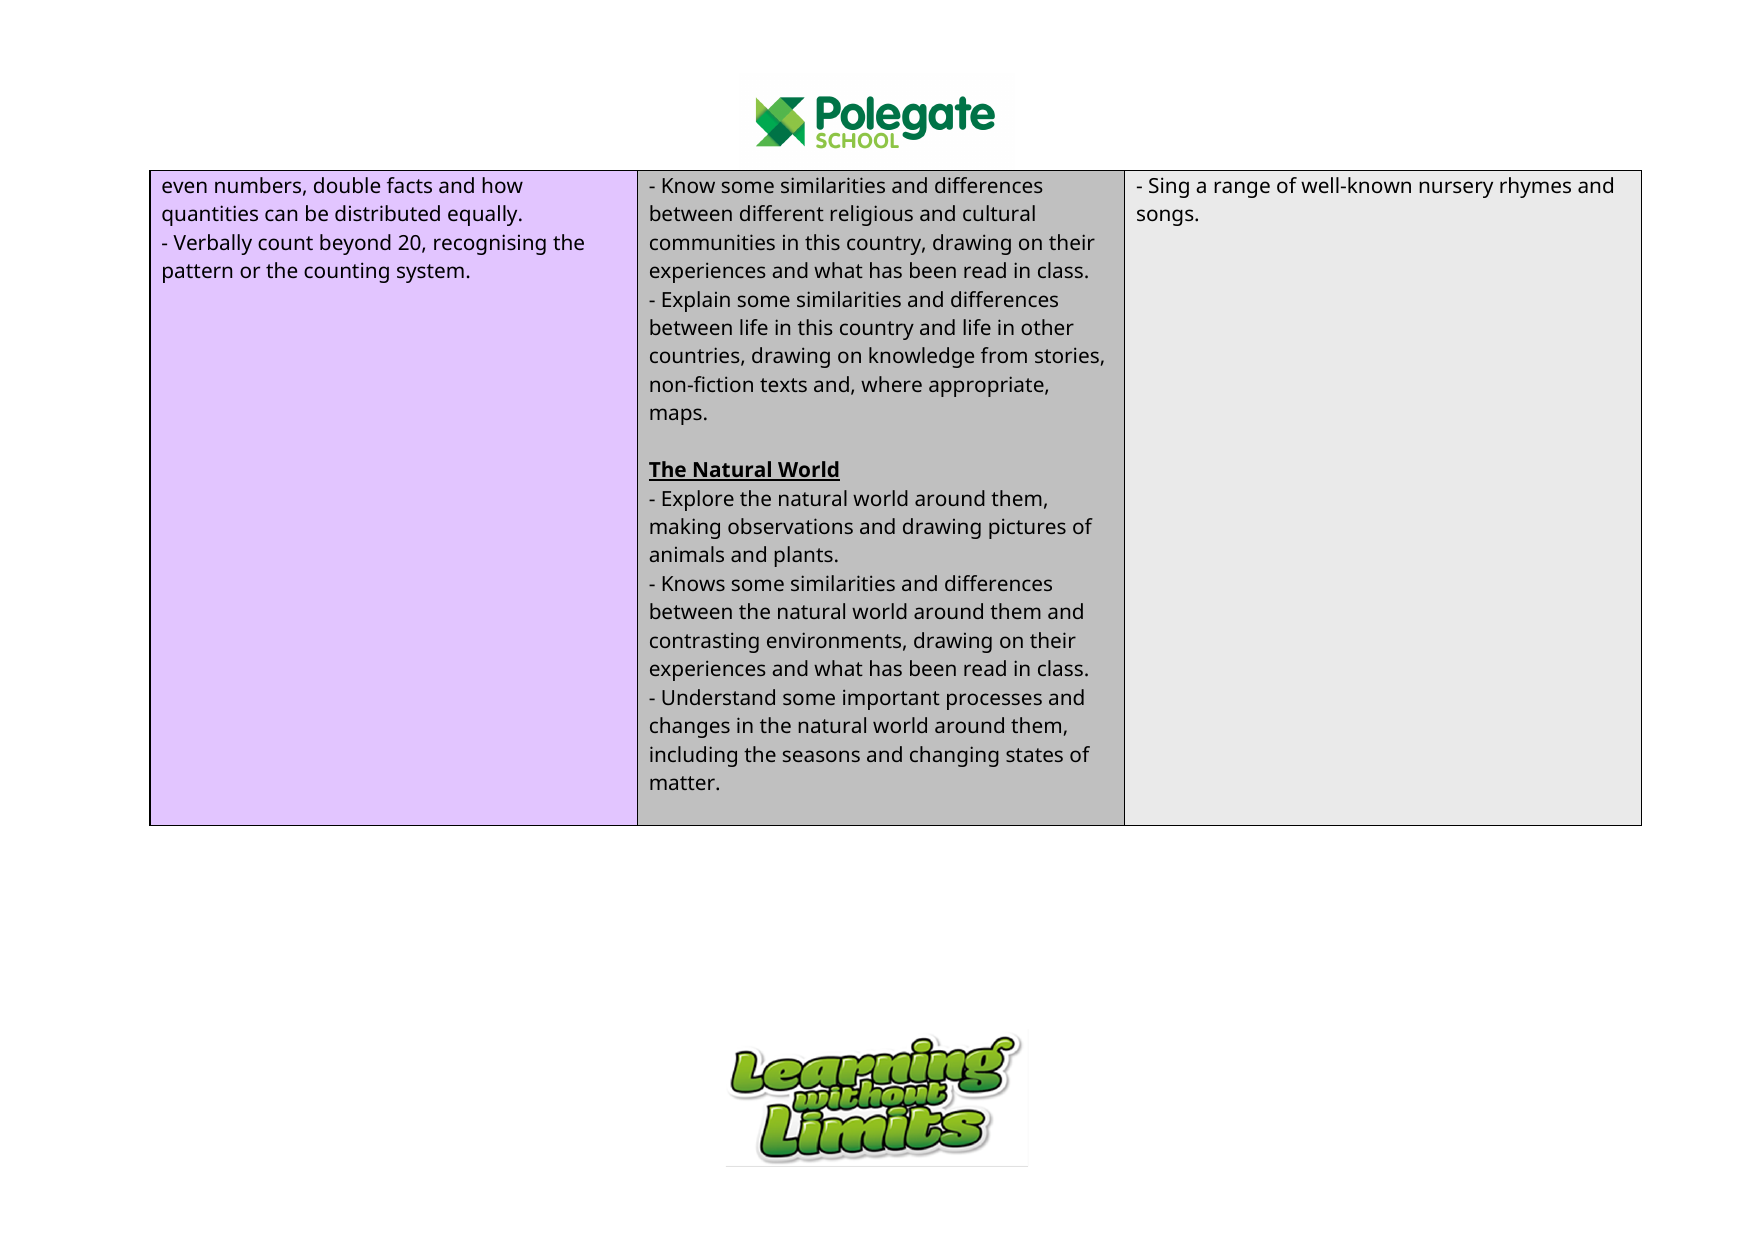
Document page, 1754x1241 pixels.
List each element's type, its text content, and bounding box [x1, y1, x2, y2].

picture [725, 1029, 1029, 1167]
picture [738, 73, 1015, 170]
